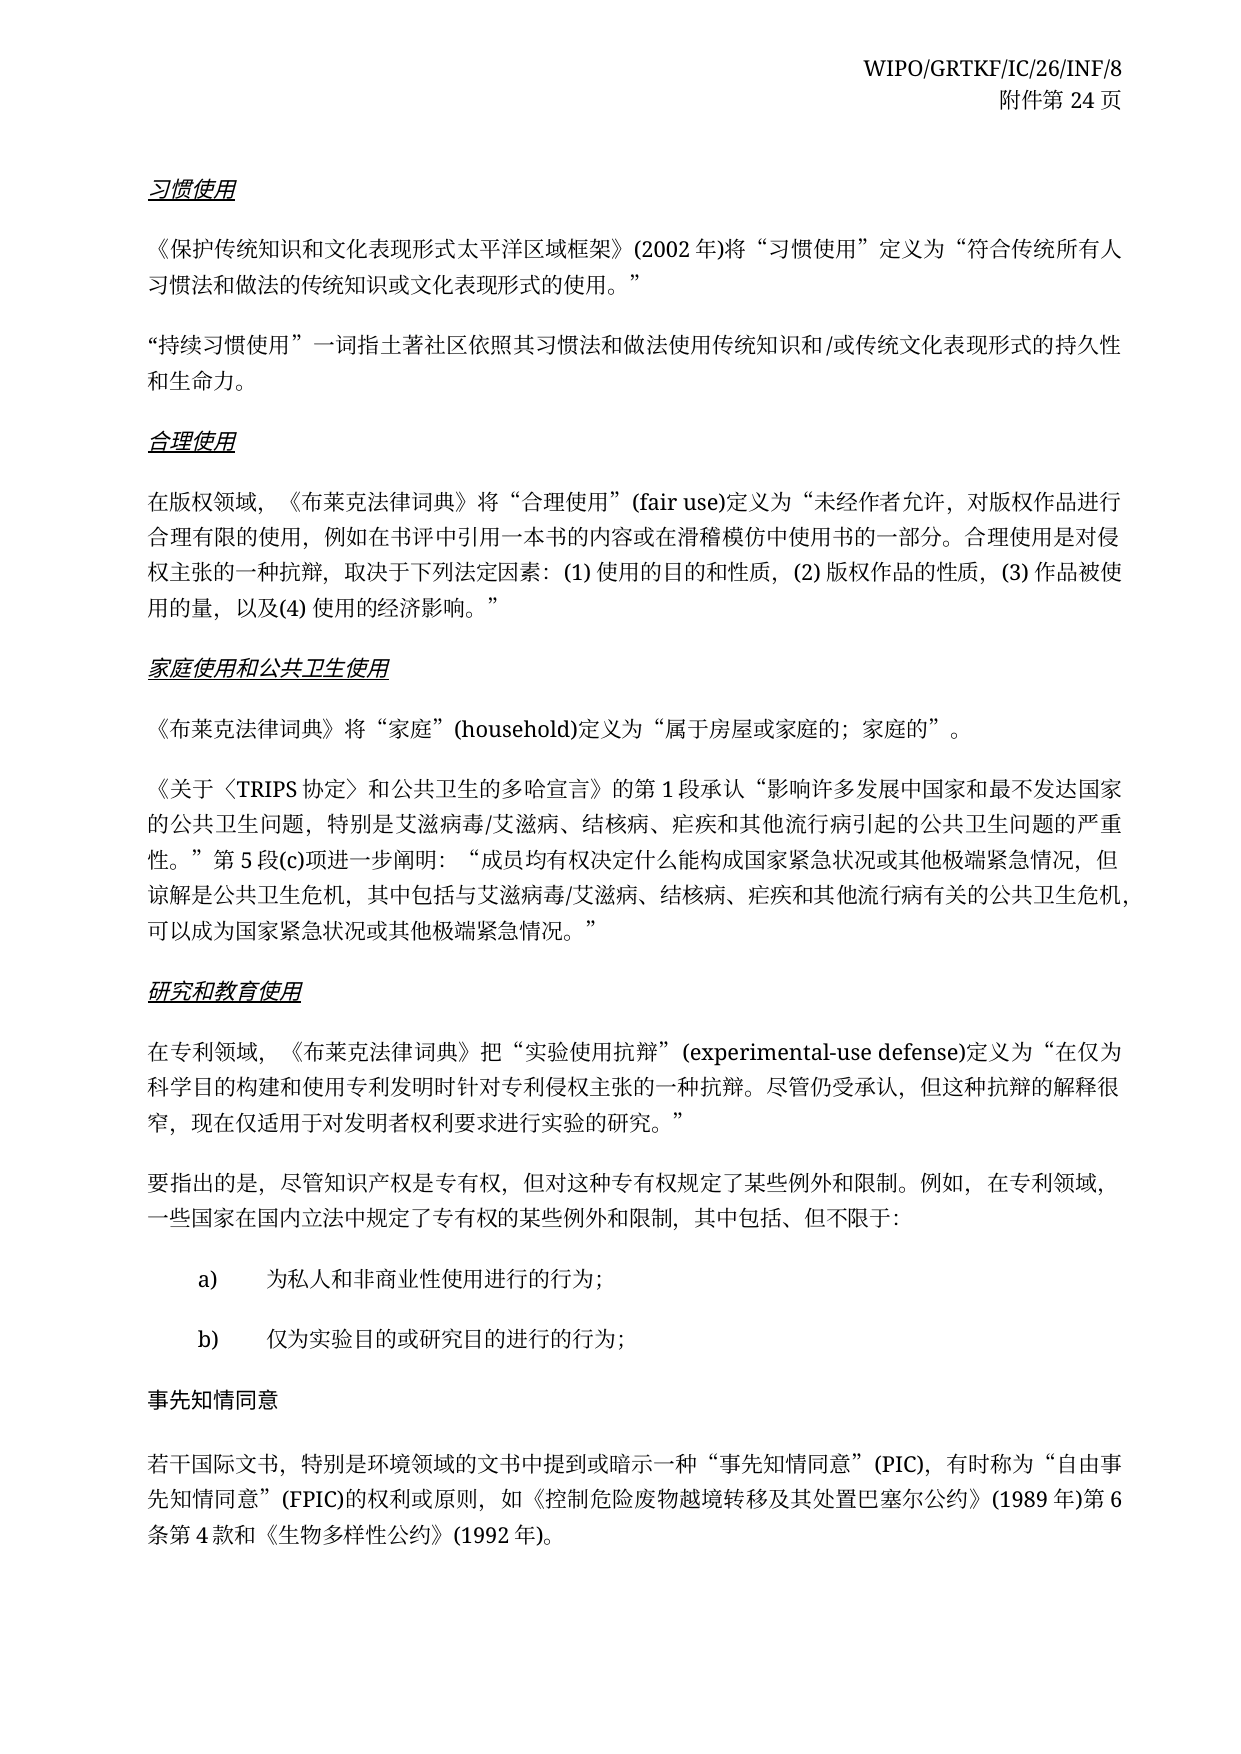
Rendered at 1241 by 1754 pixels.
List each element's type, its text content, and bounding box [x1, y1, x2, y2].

text 研究和教育使用 [148, 971, 1122, 1006]
text 要指出的是，尽管知识产权是专有权，但对这种专有权规定了某些例外和限制。例如，在专利领域，一些国家在国内立法中规定了专有权的某些例外和限制，其中包括、但不限于： [148, 1162, 1122, 1233]
text 若干国际文书，特别是环境领域的文书中提到或暗示一种“事先知情同意”(PIC)，有时称为“自由事先知情同意”(FPIC)的权利或原则，如《控制危险废物越境转移及其处置巴塞尔公约》(1989年)第6条第4款和《生物多样性公约》(1992年)。 [148, 1443, 1122, 1550]
text 在版权领域，《布莱克法律词典》将“合理使用”(fair use)定义为“未经作者允许，对版权作品进行合理有限的使用，例如在书评中引用一本书的内容或在滑稽模仿中使用书的一部分。合理使用是对侵权主张的一种抗辩，取决于下列法定因素：(1) 使用的目的和性质，(2) 版权作品的性质，(3) 作品被使用的量，以及(4) 使用的经济影响。” [148, 481, 1122, 623]
text b) 仅为实验目的或研究目的进行的行为； [198, 1318, 1122, 1354]
text a) 为私人和非商业性使用进行的行为； [198, 1258, 1122, 1293]
text 家庭使用和公共卫生使用 [148, 648, 1122, 683]
text 合理使用 [148, 421, 1122, 456]
text 在专利领域，《布莱克法律词典》把“实验使用抗辩”(experimental-use defense)定义为“在仅为科学目的构建和使用专利发明时针对专利侵权主张的一种抗辩。尽管仍受承认，但这种抗辩的解释很窄，现在仅适用于对发明者权利要求进行实验的研究。” [148, 1031, 1122, 1137]
text “持续习惯使用”一词指土著社区依照其习惯法和做法使用传统知识和/或传统文化表现形式的持久性和生命力。 [148, 325, 1122, 396]
text 《关于〈TRIPS协定〉和公共卫生的多哈宣言》的第1段承认“影响许多发展中国家和最不发达国家的公共卫生问题，特别是艾滋病毒/艾滋病、结核病、疟疾和其他流行病引起的公共卫生问题的严重性。”第5段(c)项进一步阐明：“成员均有权决定什么能构成国家紧急状况或其他极端紧急情况，但谅解是公共卫生危机，其中包括与艾滋病毒/艾滋病、结核病、疟疾和其他流行病有关的公共卫生危机，可以成为国家紧急状况或其他极端紧急情况。” [148, 768, 1122, 946]
text 习惯使用 [148, 168, 1122, 204]
text 《保护传统知识和文化表现形式太平洋区域框架》(2002年)将“习惯使用”定义为“符合传统所有人习惯法和做法的传统知识或文化表现形式的使用。” [148, 229, 1122, 300]
text 《布莱克法律词典》将“家庭”(household)定义为“属于房屋或家庭的；家庭的”。 [148, 708, 1122, 743]
text 事先知情同意 [148, 1379, 1122, 1414]
